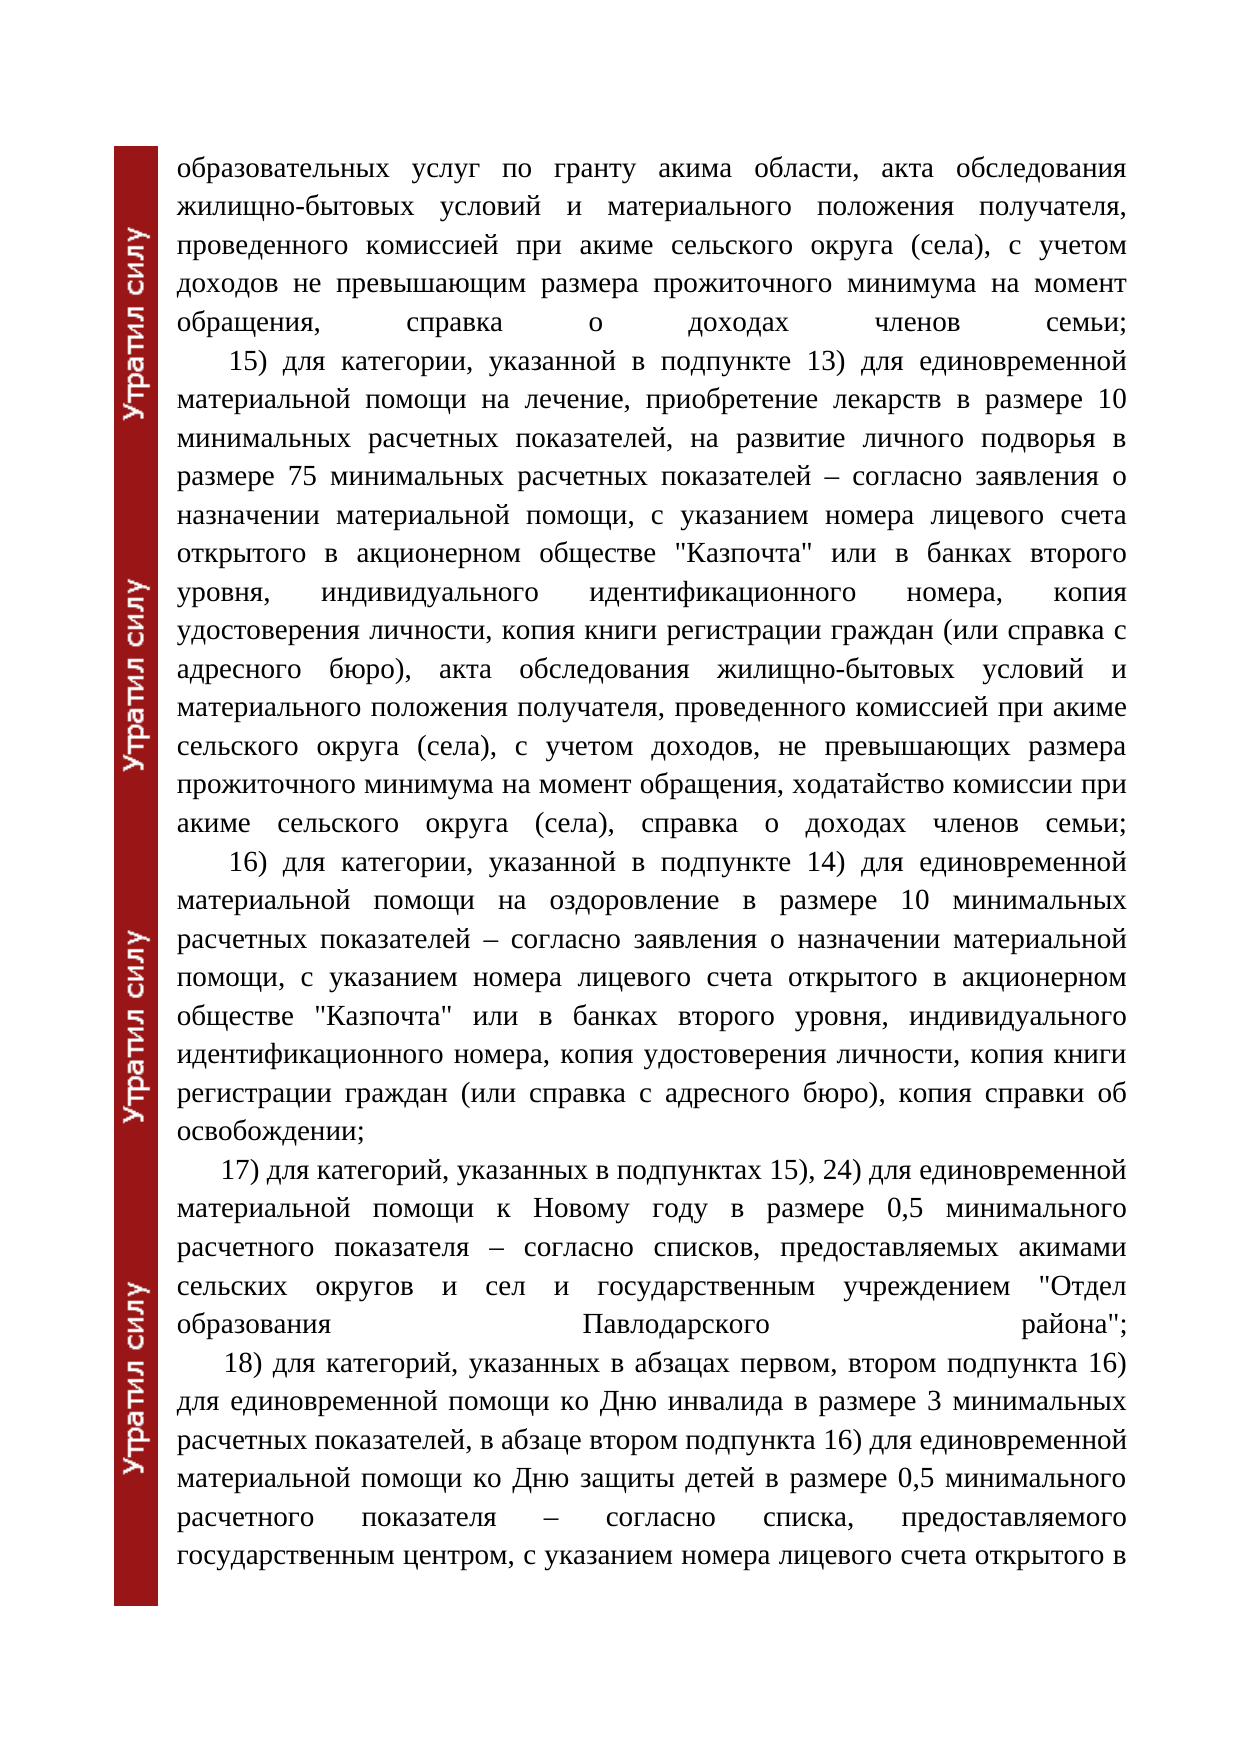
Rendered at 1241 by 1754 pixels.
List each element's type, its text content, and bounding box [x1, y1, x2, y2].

picture [114, 1571, 158, 1606]
picture [114, 146, 158, 150]
